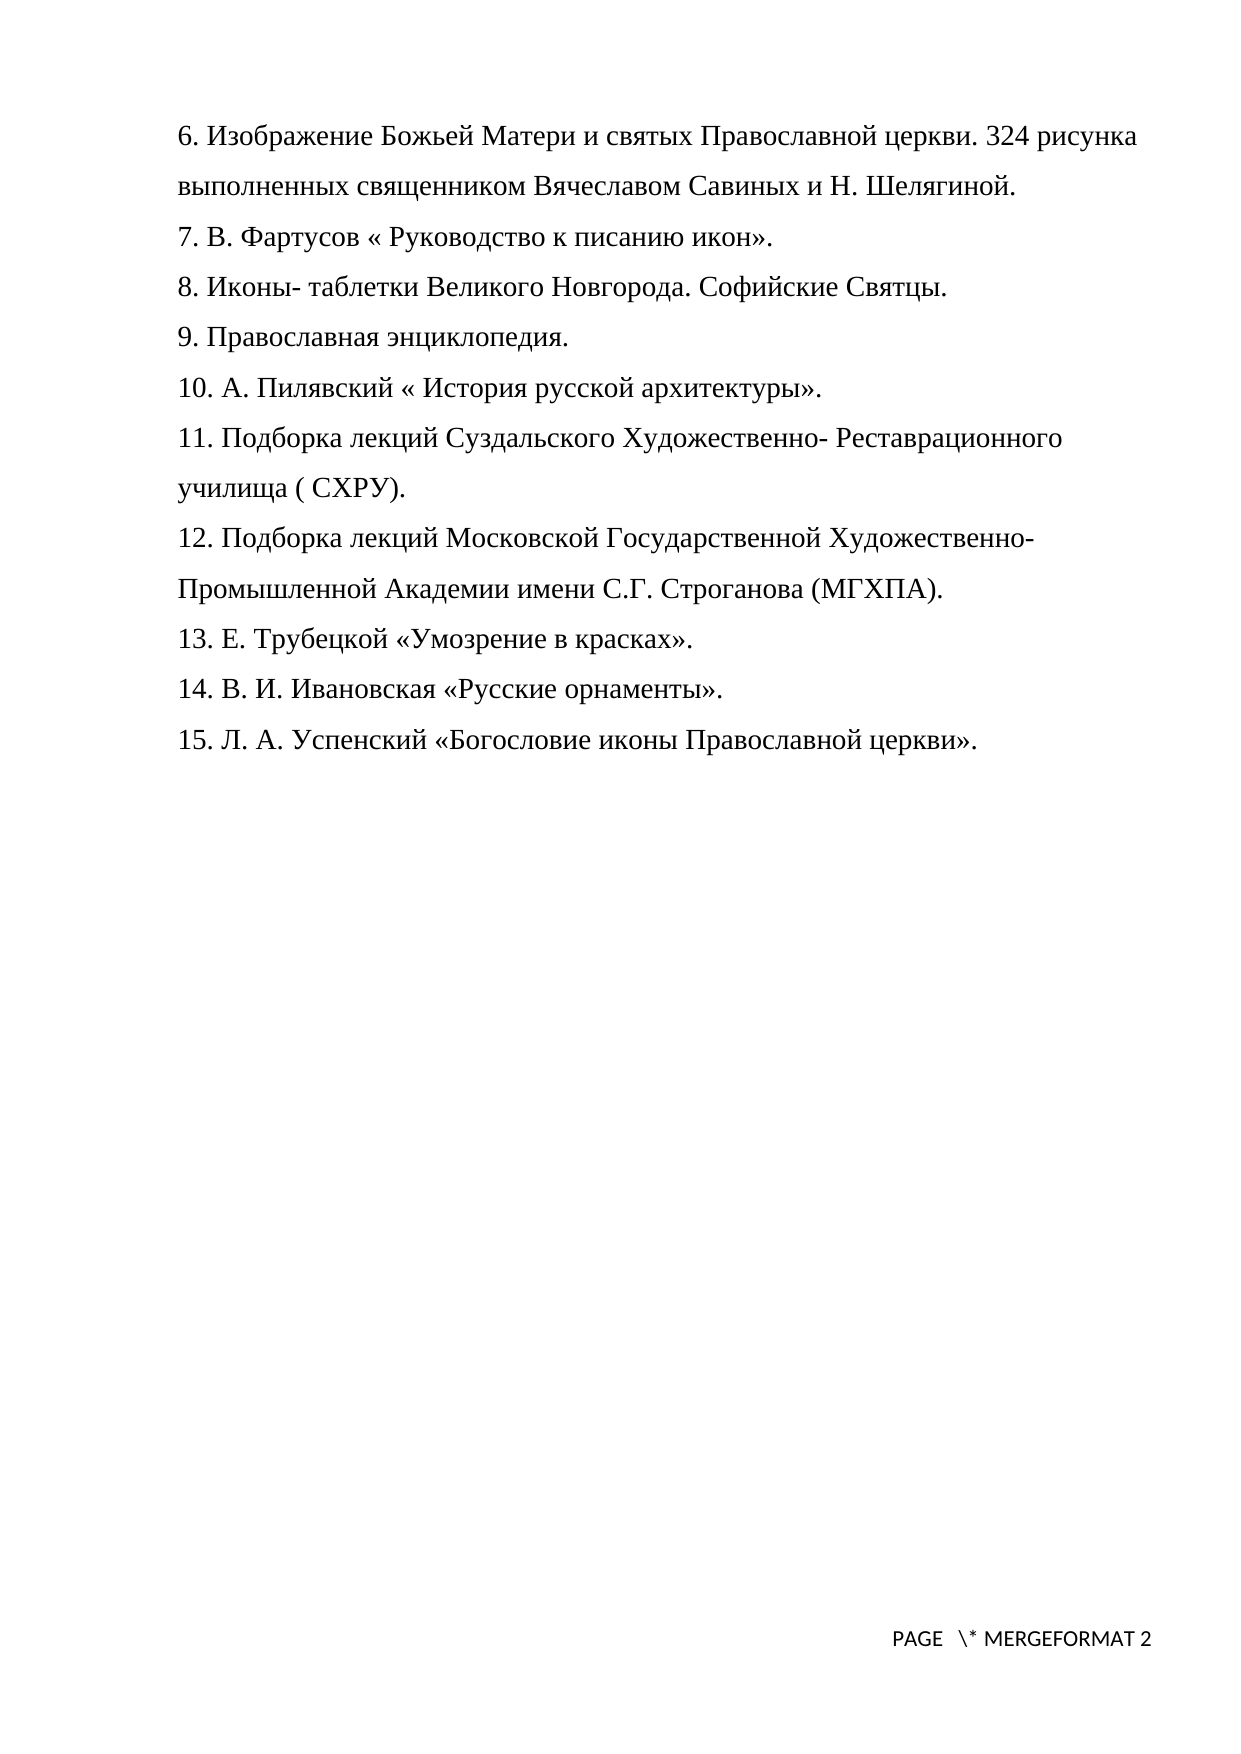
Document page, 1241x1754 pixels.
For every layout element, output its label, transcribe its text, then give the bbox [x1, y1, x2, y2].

text 12. Подборка лекций Московской Государственной Художественно-Промышленной Академии имени С.Г. Строганова (МГХПА). [177, 521, 1152, 604]
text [177, 118, 1152, 504]
text 14. В. И. Ивановская «Русские орнаменты». [177, 672, 1152, 705]
text 13. Е. Трубецкой «Умозрение в красках». [177, 621, 1152, 655]
text 15. Л. А. Успенский «Богословие иконы Православной церкви». [177, 722, 1152, 755]
